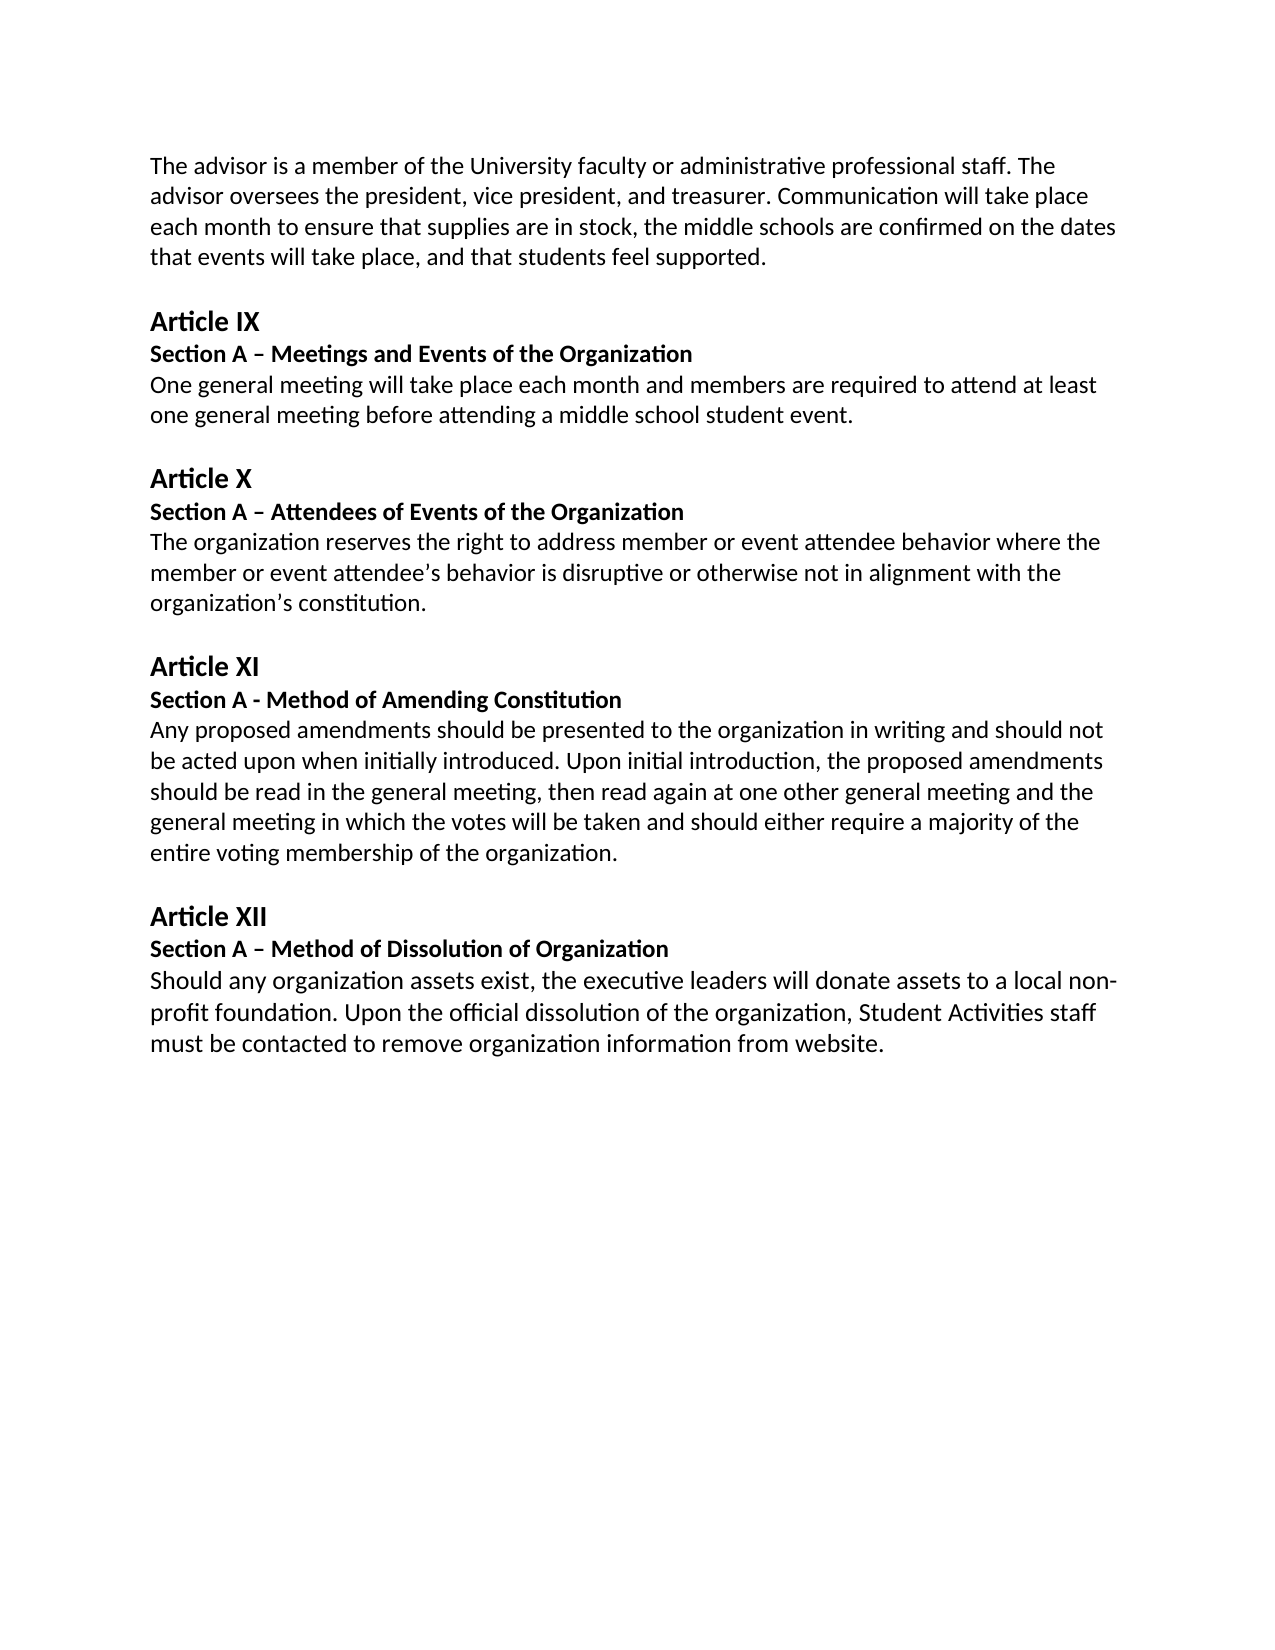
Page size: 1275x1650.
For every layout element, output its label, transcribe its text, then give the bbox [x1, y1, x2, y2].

text Article XII [150, 898, 1125, 933]
text Any proposed amendments should be presented to the organization in writing and should not be acted upon when initially introduced. Upon initial introduction, the proposed amendments should be read in the general meeting, then read again at one other general meeting and the general meeting in which the votes will be taken and should either require a majority of the entire voting membership of the organization. [150, 715, 1125, 867]
text Section A - Method of Amending Constitution [150, 684, 1125, 715]
text The organization reserves the right to address member or event attendee behavior where the member or event attendee’s behavior is disruptive or otherwise not in alignment with the organization’s constitution. [150, 526, 1125, 618]
text Article IX [150, 303, 1125, 338]
text Section A – Meetings and Events of the Organization [150, 338, 1125, 369]
text Article XI [150, 648, 1125, 684]
text One general meeting will take place each month and members are required to attend at least one general meeting before attending a middle school student event. [150, 369, 1125, 430]
text The advisor is a member of the University faculty or administrative professional staff. The advisor oversees the president, vice president, and treasurer. Communication will take place each month to ensure that supplies are in stock, the middle schools are confirmed on the dates that events will take place, and that students feel supported. [150, 150, 1125, 272]
text Section A – Attendees of Events of the Organization [150, 496, 1125, 526]
text Article X [150, 460, 1125, 496]
text Should any organization assets exist, the executive leaders will donate assets to a local non-profit foundation. Upon the official dissolution of the organization, Student Activities staff must be contacted to remove organization information from website. [150, 964, 1125, 1059]
text Section A – Method of Dissolution of Organization [150, 933, 1125, 964]
